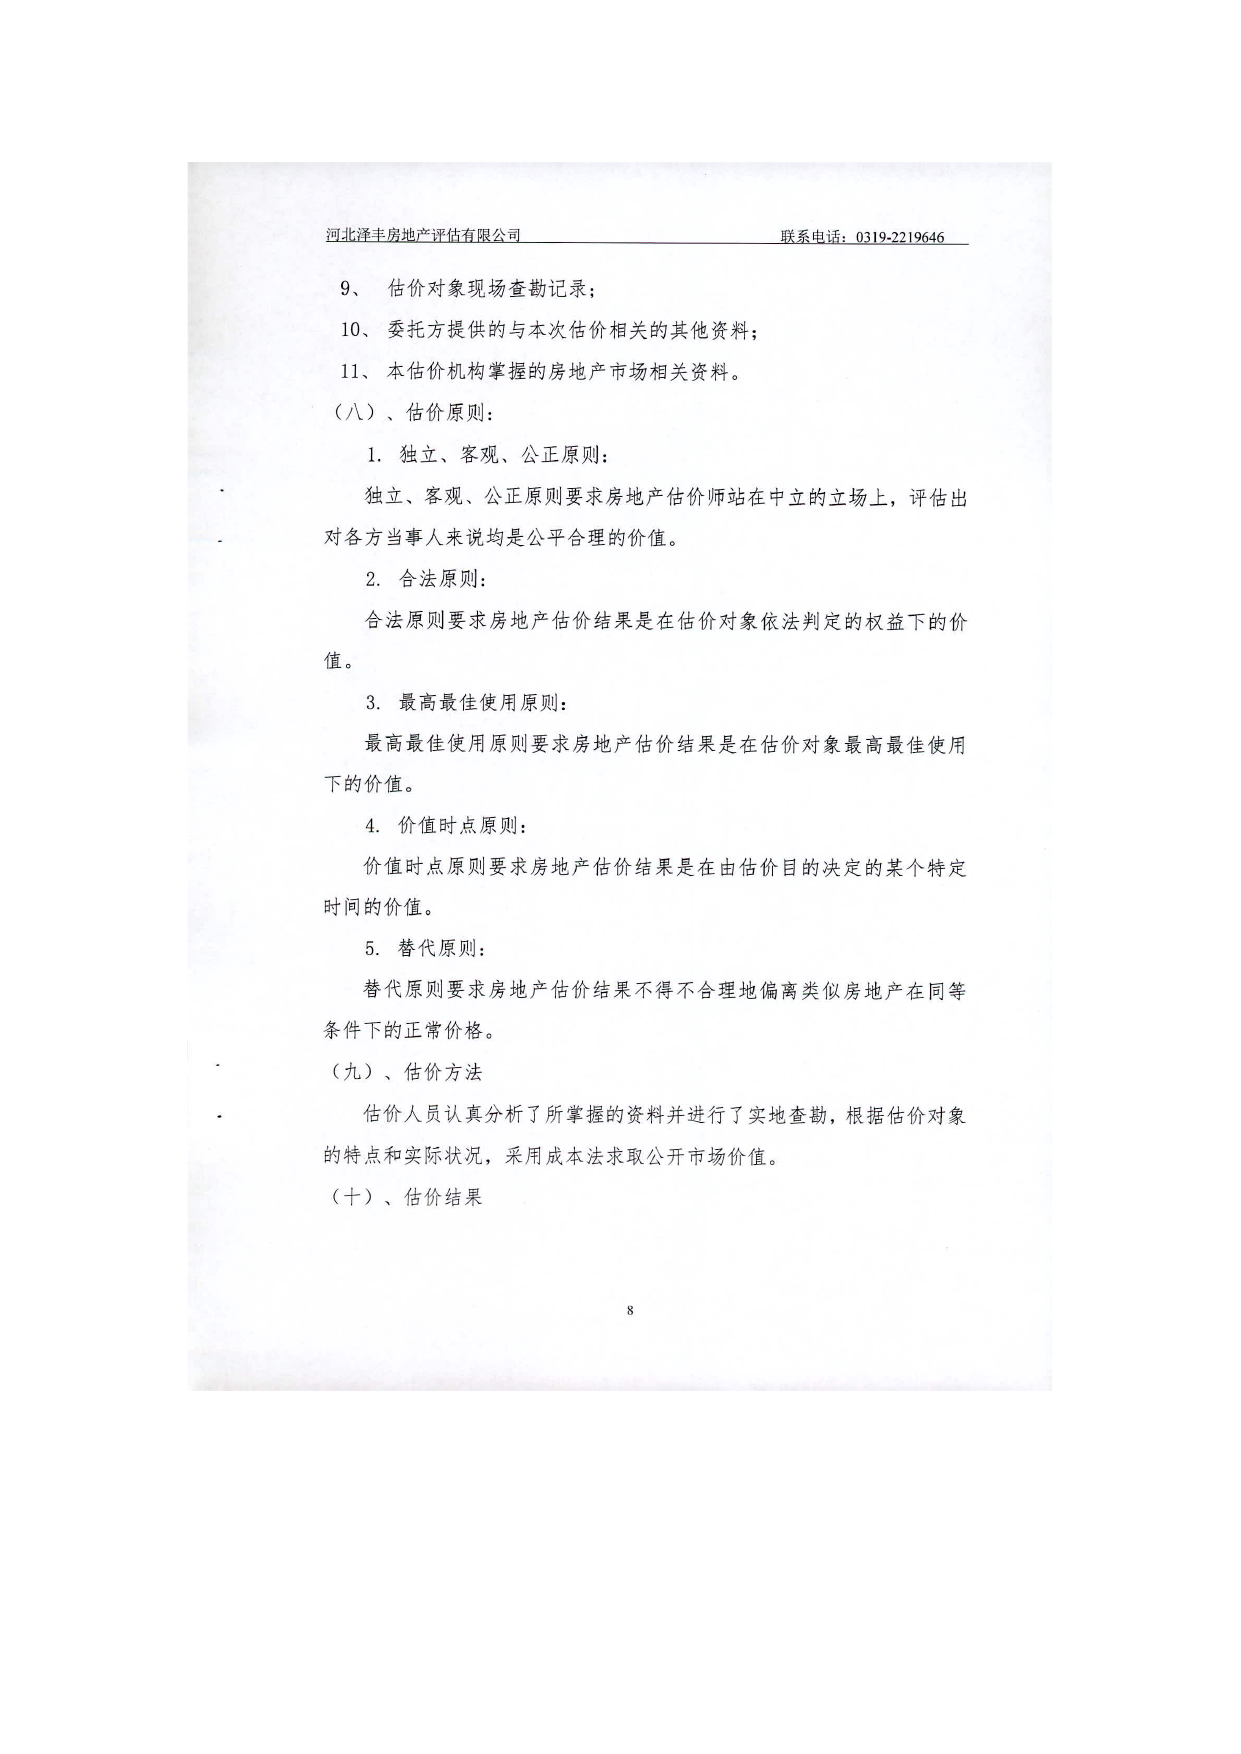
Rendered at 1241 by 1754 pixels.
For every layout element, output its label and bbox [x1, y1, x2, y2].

picture [187, 162, 1053, 1391]
